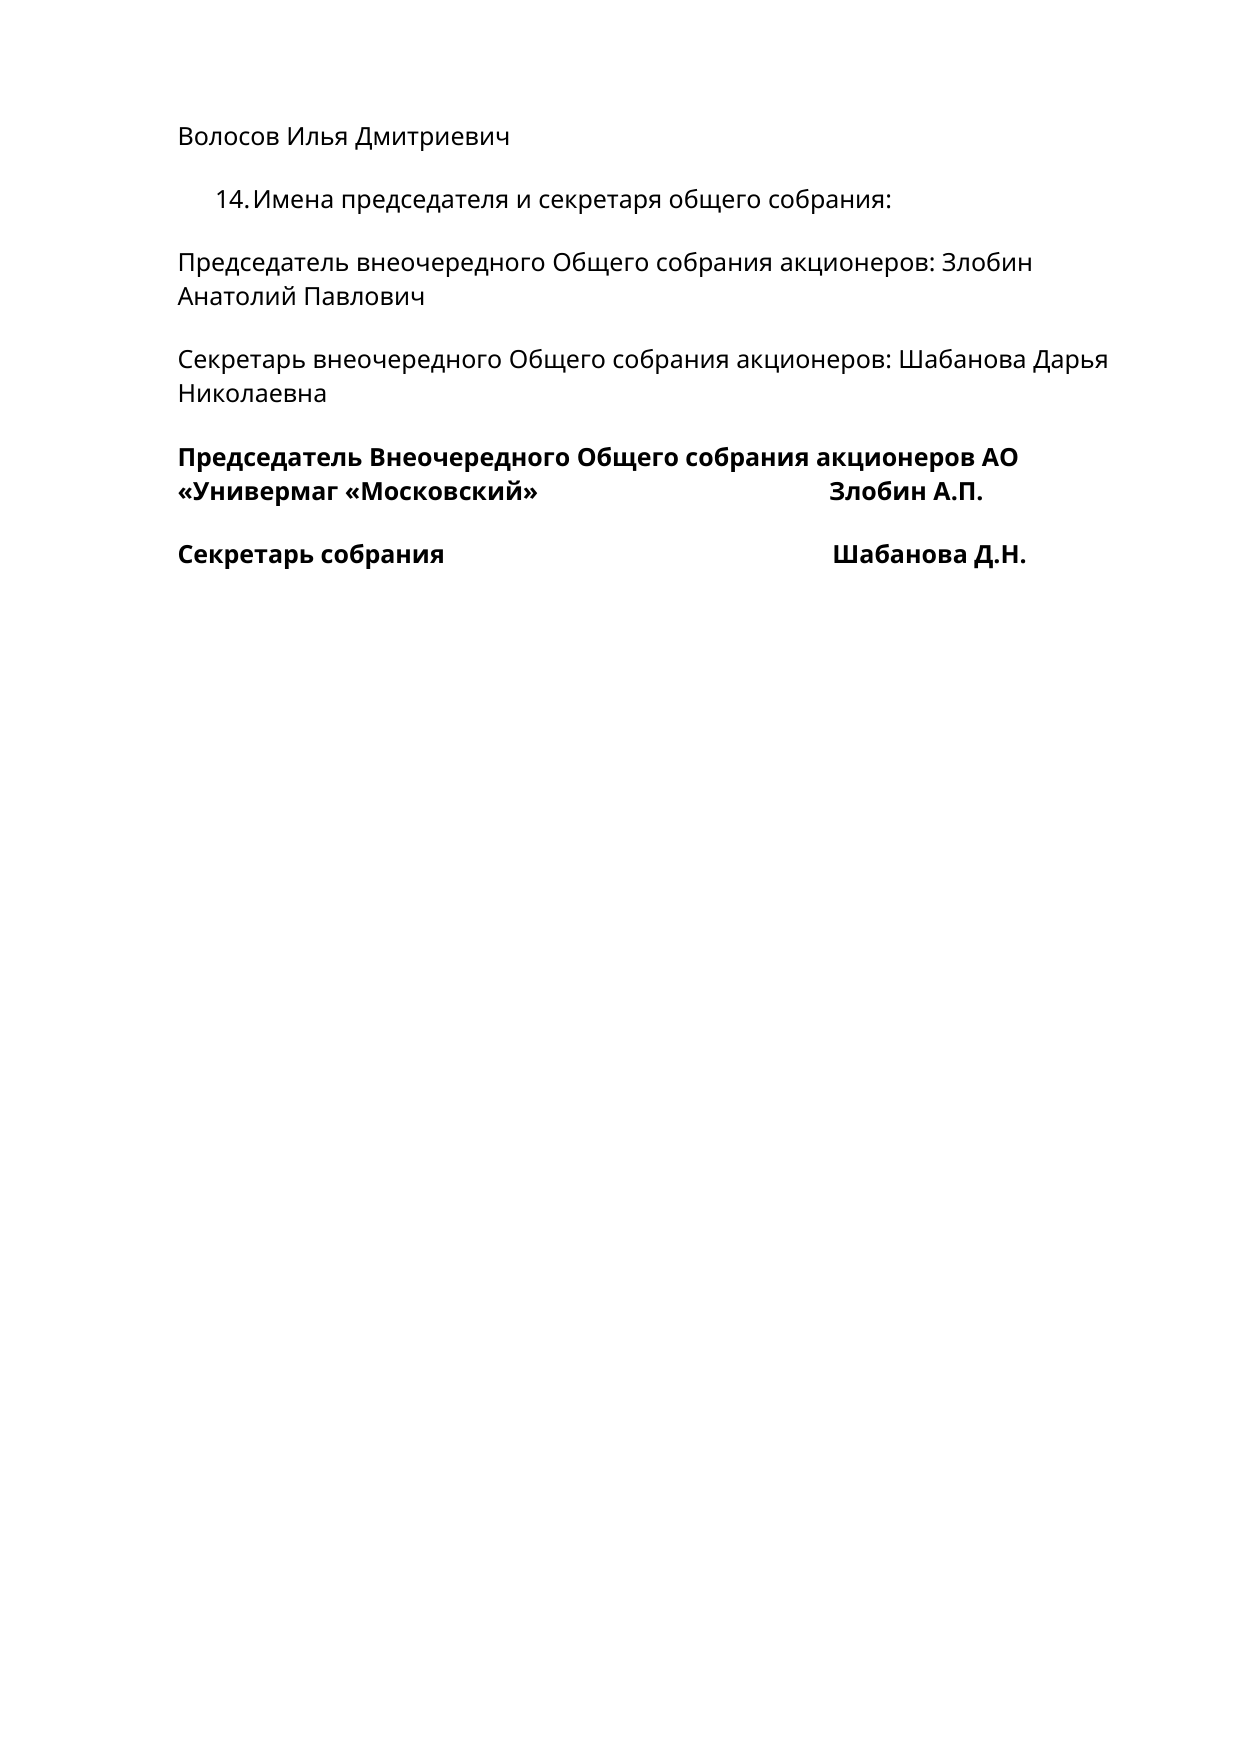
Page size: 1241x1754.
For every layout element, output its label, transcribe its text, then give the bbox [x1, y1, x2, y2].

text Председатель внеочередного Общего собрания акционеров: Злобин Анатолий Павлович [177, 244, 1152, 313]
text Секретарь собрания Шабанова Д.Н. [177, 536, 1152, 571]
text Секретарь внеочередного Общего собрания акционеров: Шабанова Дарья Николаевна [177, 342, 1152, 410]
text Председатель Внеочередного Общего собрания акционеров АО «Универмаг «Московский» Злобин А.П. [177, 439, 1152, 507]
text Волосов Илья Дмитриевич [177, 118, 1152, 152]
list Имена председателя и секретаря общего собрания: [215, 181, 1152, 215]
